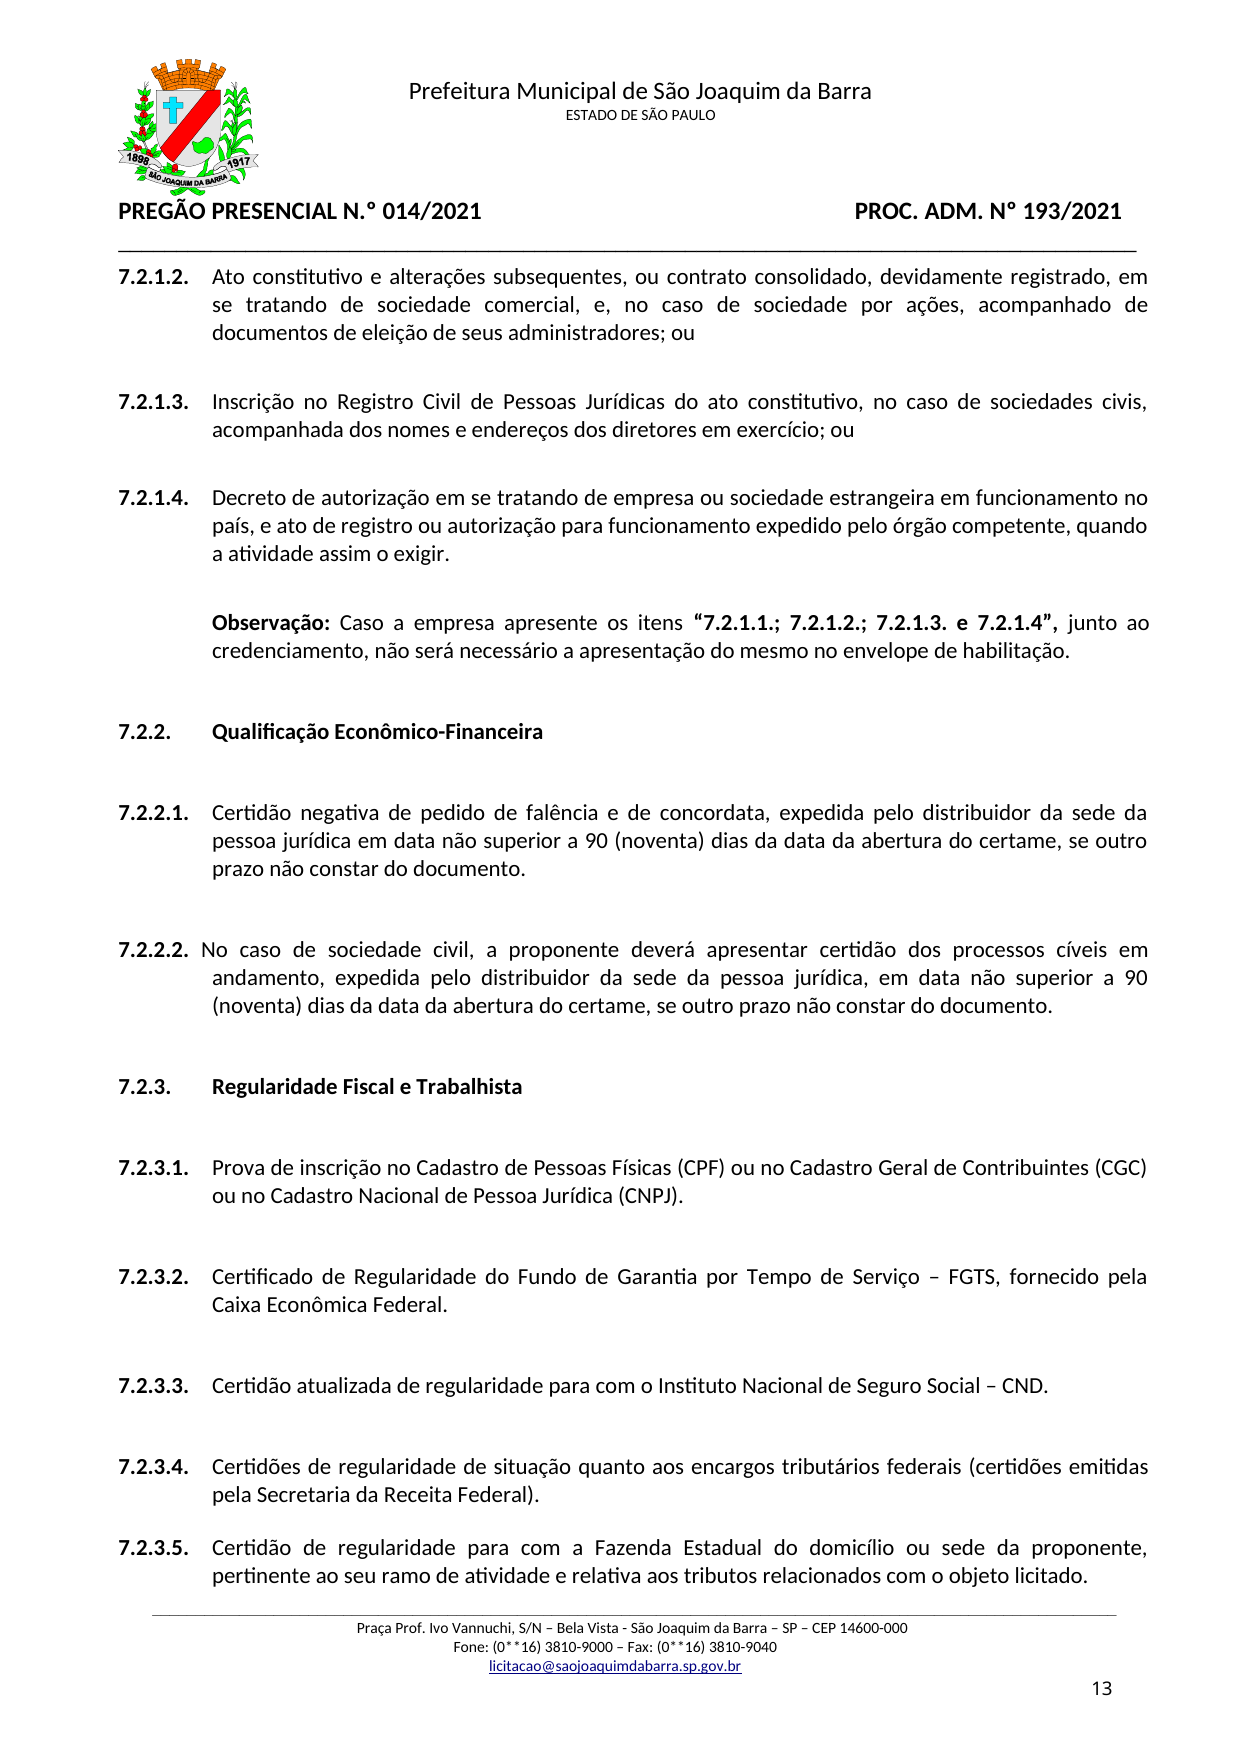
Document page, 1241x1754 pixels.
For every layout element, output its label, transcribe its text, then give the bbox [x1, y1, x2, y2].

text 7.2.3.4. Certidões de regularidade de situação quanto aos encargos tributários federais (certidões emitidas pela Secretaria da Receita Federal). [118, 1452, 1150, 1508]
text 7.2.1.4. Decreto de autorização em se tratando de empresa ou sociedade estrangeira em funcionamento no país, e ato de registro ou autorização para funcionamento expedido pelo órgão competente, quando a atividade assim o exigir. [118, 483, 1150, 567]
text 7.2.3.1. Prova de inscrição no Cadastro de Pessoas Físicas (CPF) ou no Cadastro Geral de Contribuintes (CGC) ou no Cadastro Nacional de Pessoa Jurídica (CNPJ). [118, 1153, 1150, 1209]
text 7.2.2.1. Certidão negativa de pedido de falência e de concordata, expedida pelo distribuidor da sede da pessoa jurídica em data não superior a 90 (noventa) dias da data da abertura do certame, se outro prazo não constar do documento. [118, 798, 1150, 882]
text 7.2.1.3. Inscrição no Registro Civil de Pessoas Jurídicas do ato constitutivo, no caso de sociedades civis, acompanhada dos nomes e endereços dos diretores em exercício; ou [118, 387, 1150, 443]
text 7.2.3. Regularidade Fiscal e Trabalhista [118, 1072, 1150, 1100]
text 7.2.3.5. Certidão de regularidade para com a Fazenda Estadual do domicílio ou sede da proponente, pertinente ao seu ramo de atividade e relativa aos tributos relacionados com o objeto licitado. [118, 1533, 1150, 1589]
text 7.2.1.2. Ato constitutivo e alterações subsequentes, ou contrato consolidado, devidamente registrado, em se tratando de sociedade comercial, e, no caso de sociedade por ações, acompanhado de documentos de eleição de seus administradores; ou [118, 262, 1150, 346]
text 7.2.3.3. Certidão atualizada de regularidade para com o Instituto Nacional de Seguro Social – CND. [118, 1371, 1150, 1399]
text 7.2.2. Qualificação Econômico-Financeira [118, 717, 1150, 745]
text 7.2.2.2. No caso de sociedade civil, a proponente deverá apresentar certidão dos processos cíveis em andamento, expedida pelo distribuidor da sede da pessoa jurídica, em data não superior a 90 (noventa) dias da data da abertura do certame, se outro prazo não constar do documento. [118, 935, 1150, 1019]
text 7.2.3.2. Certificado de Regularidade do Fundo de Garantia por Tempo de Serviço – FGTS, fornecido pela Caixa Econômica Federal. [118, 1262, 1150, 1318]
text Observação: Caso a empresa apresente os itens “7.2.1.1.; 7.2.1.2.; 7.2.1.3. e 7.2.1.4”, junto ao credenciamento, não será necessário a apresentação do mesmo no envelope de habilitação. [118, 608, 1150, 664]
